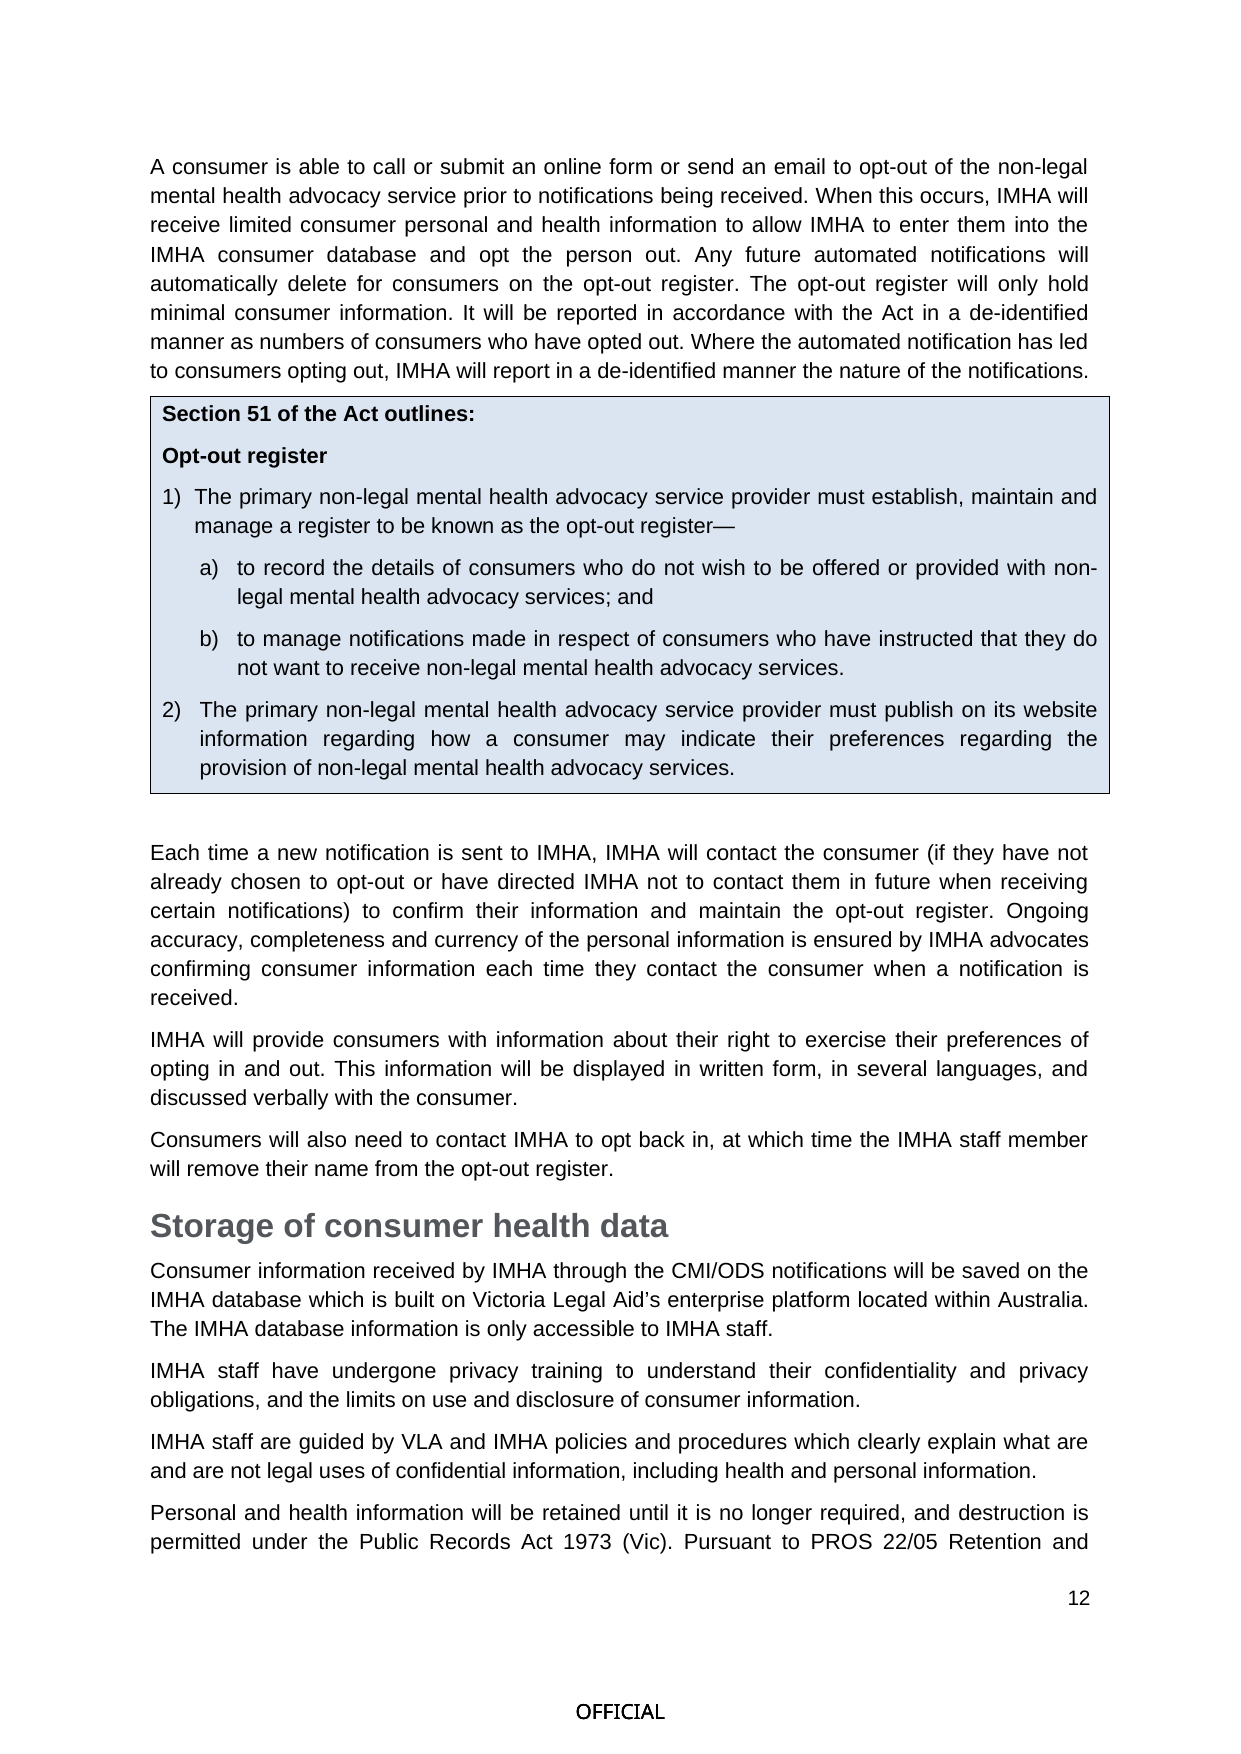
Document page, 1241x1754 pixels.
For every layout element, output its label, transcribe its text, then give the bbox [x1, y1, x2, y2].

text Consumer information received by IMHA through the CMI/ODS notifications will be saved on the IMHA database which is built on Victoria Legal Aid’s enterprise platform located within Australia. The IMHA database information is only accessible to IMHA staff. [150, 1254, 1090, 1342]
text IMHA will provide consumers with information about their right to exercise their preferences of opting in and out. This information will be displayed in written form, in several languages, and discussed verbally with the consumer. [150, 1023, 1090, 1110]
subtitle Storage of consumer health data [150, 1206, 1090, 1245]
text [150, 1496, 1090, 1554]
table_header Section 51 of the Act outlines: Opt-out register The primary non-legal mental health advocacy service provider must establish, maintain and manage a register to be known as the opt-out register— to record the details of consumers who do not wish to be offered or provided with non-legal mental health advocacy services; and to manage notifications made in respect of consumers who have instructed that they do not want to receive non-legal mental health advocacy services. The primary non-legal mental health advocacy service provider must publish on its website information regarding how a consumer may indicate their preferences regarding the provision of non-legal mental health advocacy services. [151, 397, 1109, 793]
text IMHA staff are guided by VLA and IMHA policies and procedures which clearly explain what are and are not legal uses of confidential information, including health and personal information. [150, 1425, 1090, 1483]
text A consumer is able to call or submit an online form or send an email to opt-out of the non-legal mental health advocacy service prior to notifications being received. When this occurs, IMHA will receive limited consumer personal and health information to allow IMHA to enter them into the IMHA consumer database and opt the person out. Any future automated notifications will automatically delete for consumers on the opt-out register. The opt-out register will only hold minimal consumer information. It will be reported in accordance with the Act in a de-identified manner as numbers of consumers who have opted out. Where the automated notification has led to consumers opting out, IMHA will report in a de-identified manner the nature of the notifications. [150, 150, 1090, 383]
text Consumers will also need to contact IMHA to opt back in, at which time the IMHA staff member will remove their name from the opt-out register. [150, 1123, 1090, 1181]
text Each time a new notification is sent to IMHA, IMHA will contact the consumer (if they have not already chosen to opt-out or have directed IMHA not to contact them in future when receiving certain notifications) to confirm their information and maintain the opt-out register. Ongoing accuracy, completeness and currency of the personal information is ensured by IMHA advocates confirming consumer information each time they contact the consumer when a notification is received. [150, 835, 1090, 1010]
text IMHA staff have undergone privacy training to understand their confidentiality and privacy obligations, and the limits on use and disclosure of consumer information. [150, 1354, 1090, 1412]
